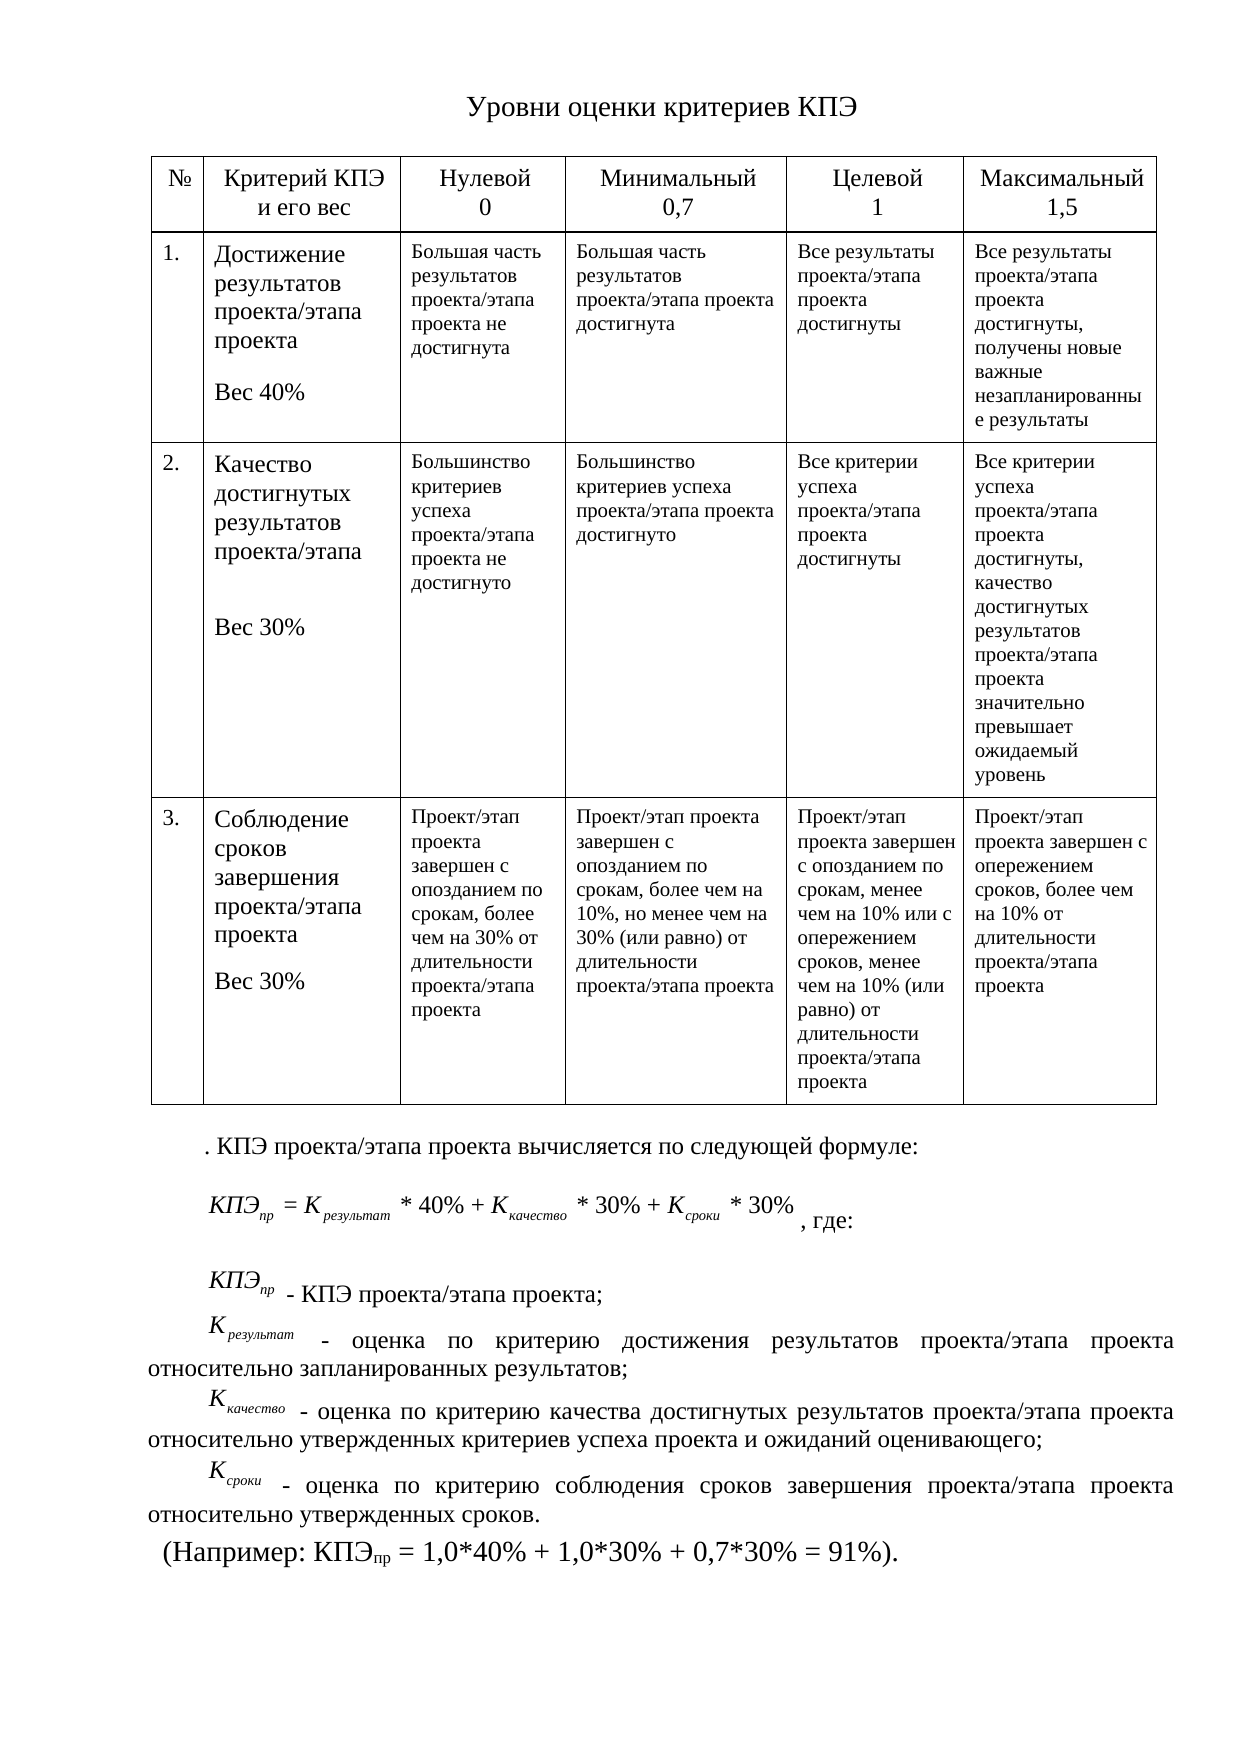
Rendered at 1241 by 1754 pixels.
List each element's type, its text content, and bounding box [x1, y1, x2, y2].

table_cell 3. [152, 798, 203, 1104]
table_cell Все результаты проекта/этапа проекта достигнуты [787, 233, 963, 442]
table_cell Большинство критериев успеха проекта/этапа проекта не достигнуто [401, 443, 565, 604]
table_cell Все критерии успеха проекта/этапа проекта достигнуты, качество достигнутых результатов проекта/этапа проекта значительно превышает ожидаемый уровень [964, 443, 1156, 797]
table_cell Большая часть результатов проекта/этапа проекта достигнута [566, 233, 786, 442]
table_cell Соблюдение сроков завершения проекта/этапа проекта [204, 798, 400, 959]
table_header Максимальный 1,5 [964, 157, 1156, 231]
text Уровни оценки критериев КПЭ [148, 89, 1175, 122]
text - КПЭ проекта/этапа проекта; [148, 1263, 1175, 1308]
text - оценка по критерию соблюдения сроков завершения проекта/этапа проекта относительно утвержденных сроков. [148, 1453, 1175, 1527]
table_cell Проект/этап проекта завершен с опережением сроков, более чем на 10% от длительности проекта/этапа проекта [964, 798, 1156, 1104]
table_cell Вес 30% [204, 959, 400, 1104]
table_cell 1. [152, 233, 203, 442]
table_cell Большинство критериев успеха проекта/этапа проекта достигнуто [566, 443, 786, 797]
table_cell 2. [152, 443, 203, 604]
text . КПЭ проекта/этапа проекта вычисляется по следующей формуле: [148, 1131, 1175, 1160]
table_header Нулевой 0 [401, 157, 565, 231]
table_header Целевой 1 [787, 157, 963, 231]
text - оценка по критерию достижения результатов проекта/этапа проекта относительно запланированных результатов; [148, 1308, 1175, 1382]
text , где: [148, 1189, 1175, 1234]
table_cell Все результаты проекта/этапа проекта достигнуты, получены новые важные незапланированные результаты [964, 233, 1156, 442]
table_cell Проект/этап проекта завершен с опозданием по срокам, более чем на 30% от длительности проекта/этапа проекта [401, 798, 565, 1104]
table_cell Вес 40% [204, 370, 400, 442]
table_header Минимальный 0,7 [566, 157, 786, 231]
table_cell Проект/этап проекта завершен с опозданием по срокам, более чем на 10%, но менее чем на 30% (или равно) от длительности проекта/этапа проекта [566, 798, 786, 1104]
table_cell Все критерии успеха проекта/этапа проекта достигнуты [787, 443, 963, 797]
table_cell [401, 605, 565, 797]
table_header № [152, 157, 203, 231]
table_cell Проект/этап проекта завершен с опозданием по срокам, менее чем на 10% или с опережением сроков, менее чем на 10% (или равно) от длительности проекта/этапа проекта [787, 798, 963, 1104]
table_cell Вес 30% [204, 605, 400, 797]
table_cell Большая часть результатов проекта/этапа проекта не достигнута [401, 233, 565, 370]
table_cell [401, 370, 565, 442]
text - оценка по критерию качества достигнутых результатов проекта/этапа проекта относительно утвержденных критериев успеха проекта и ожиданий оценивающего; [148, 1382, 1175, 1453]
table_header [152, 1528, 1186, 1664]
table_cell [152, 605, 203, 797]
table_header Критерий КПЭ и его вес [204, 157, 400, 231]
table_cell Достижение результатов проекта/этапа проекта [204, 233, 400, 370]
table_cell Качество достигнутых результатов проекта/этапа [204, 443, 400, 604]
